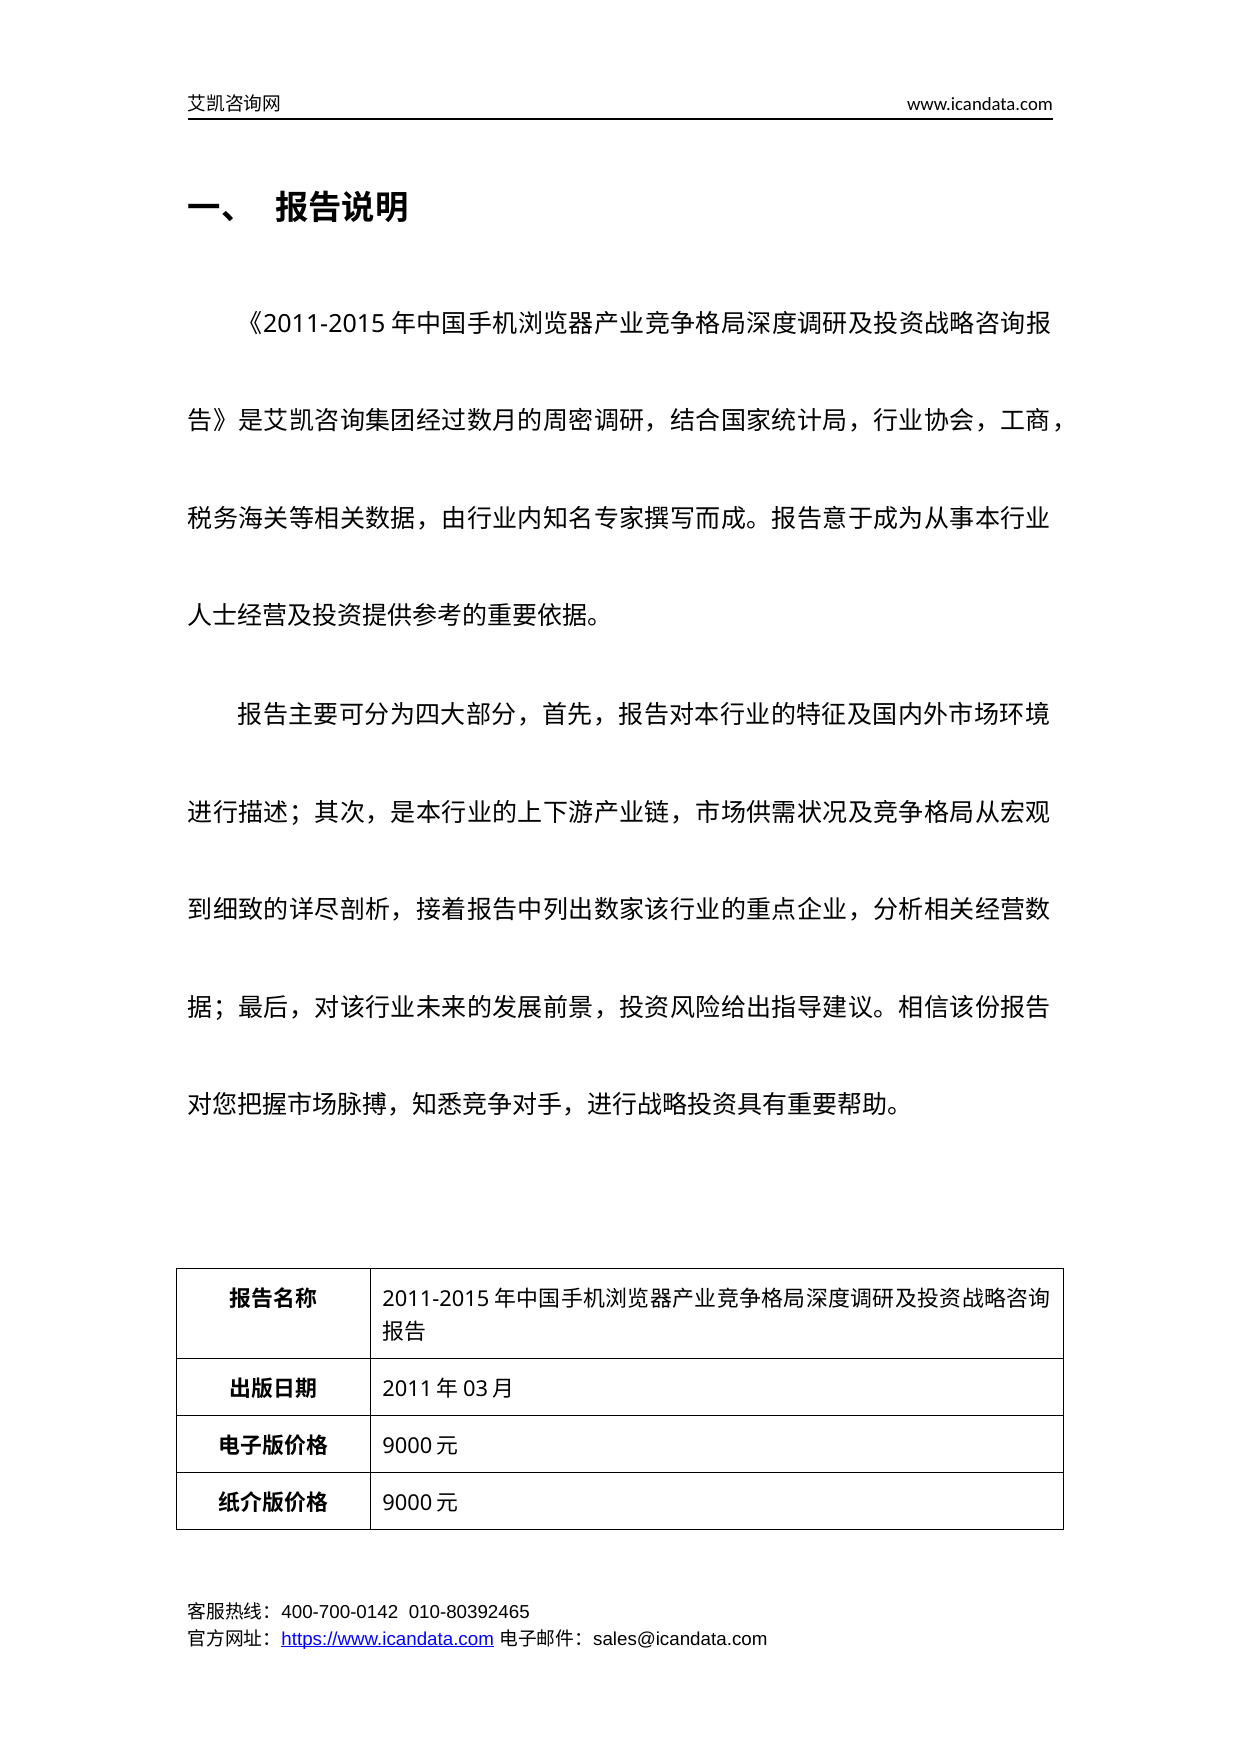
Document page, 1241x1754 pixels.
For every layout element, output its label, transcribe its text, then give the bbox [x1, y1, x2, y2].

table_cell 电子版价格 [177, 1416, 370, 1472]
table_cell 9000元 [371, 1473, 1063, 1529]
table_cell 2011年03月 [371, 1359, 1063, 1415]
table_cell 9000元 [371, 1416, 1063, 1472]
table_cell 纸介版价格 [177, 1473, 370, 1529]
table_header 报告名称 [177, 1269, 370, 1358]
text 《2011-2015年中国手机浏览器产业竞争格局深度调研及投资战略咨询报告》是艾凯咨询集团经过数月的周密调研，结合国家统计局，行业协会，工商，税务海关等相关数据，由行业内知名专家撰写而成。报告意于成为从事本行业人士经营及投资提供参考的重要依据。 [187, 289, 1053, 646]
table_header 2011-2015年中国手机浏览器产业竞争格局深度调研及投资战略咨询报告 [371, 1269, 1063, 1358]
table_cell 出版日期 [177, 1359, 370, 1415]
text 报告主要可分为四大部分，首先，报告对本行业的特征及国内外市场环境进行描述；其次，是本行业的上下游产业链，市场供需状况及竞争格局从宏观到细致的详尽剖析，接着报告中列出数家该行业的重点企业，分析相关经营数据；最后，对该行业未来的发展前景，投资风险给出指导建议。相信该份报告对您把握市场脉搏，知悉竞争对手，进行战略投资具有重要帮助。 [187, 681, 1053, 1136]
subtitle 报告说明 [187, 172, 1053, 237]
